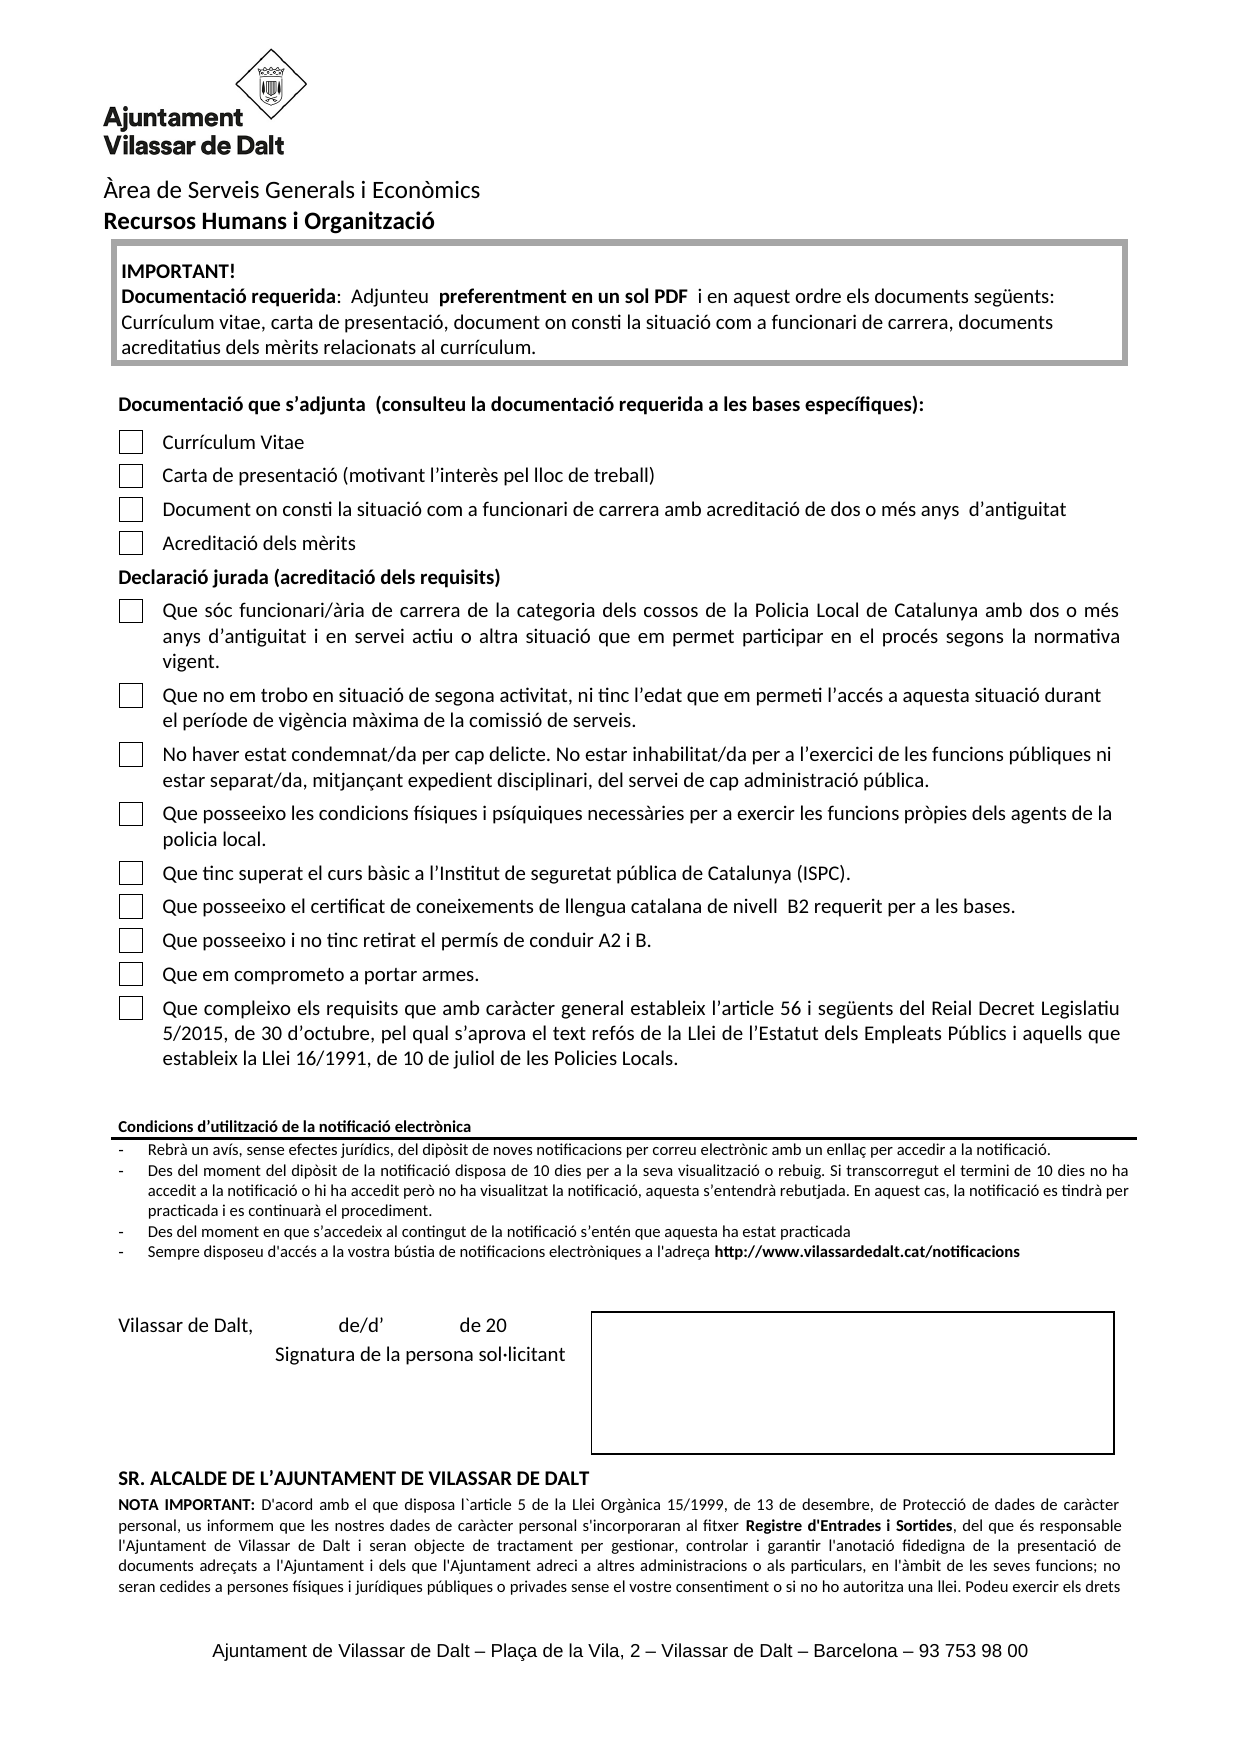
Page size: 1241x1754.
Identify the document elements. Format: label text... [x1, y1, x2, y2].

title Que compleixo els requisits que amb caràcter general estableix l’article 56 i següents del Reial Decret Legislatiu 5/2015, de 30 d’octubre, pel qual s’aprova el text refós de la Llei de l’Estatut dels Empleats Públics i aquells que estableix la Llei 16/1991, de 10 de juliol de les Policies Locals. [118, 995, 1122, 1071]
text SR. ALCALDE DE L’AJUNTAMENT DE VILASSAR DE DALT [118, 1466, 1122, 1491]
title Que no em trobo en situació de segona activitat, ni tinc l’edat que em permeti l’accés a aquesta situació durant el període de vigència màxima de la comissió de serveis. [118, 682, 1122, 733]
title Acreditació dels mèrits [118, 530, 1122, 556]
title Signatura de la persona sol·licitant [192, 1341, 591, 1367]
table_cell IMPORTANT! Documentació requerida: Adjunteu preferentment en un sol PDF i en aquest ordre els documents següents: Currículum vitae, carta de presentació, document on consti la situació com a funcionari de carrera, documents acreditatius dels mèrits relacionats al currículum. [117, 246, 1122, 360]
title Documentació que s’adjunta (consulteu la documentació requerida a les bases específiques): [118, 391, 1122, 416]
title Que posseeixo el certificat de coneixements de llengua catalana de nivell B2 requerit per a les bases. [118, 893, 1122, 919]
title Currículum Vitae [118, 429, 1122, 454]
table_header Condicions d’utilització de la notificació electrònica [111, 1079, 1082, 1137]
picture [99, 47, 308, 155]
title Que sóc funcionari/ària de carrera de la categoria dels cossos de la Policia Local de Catalunya amb dos o més anys d’antiguitat i en servei actiu o altra situació que em permet participar en el procés segons la normativa vigent. [118, 598, 1122, 674]
title Document on consti la situació com a funcionari de carrera amb acreditació de dos o més anys d’antiguitat [118, 496, 1122, 522]
title No haver estat condemnat/da per cap delicte. No estar inhabilitat/da per a l’exercici de les funcions públiques ni estar separat/da, mitjançant expedient disciplinari, del servei de cap administració pública. [118, 741, 1122, 792]
title Declaració jurada (acreditació dels requisits) [118, 564, 1122, 589]
title Que tinc superat el curs bàsic a l’Institut de seguretat pública de Catalunya (ISPC). [118, 860, 1122, 885]
title Carta de presentació (motivant l’interès pel lloc de treball) [118, 463, 1122, 488]
title Que posseeixo i no tinc retirat el permís de conduir A2 i B. [118, 927, 1122, 953]
title Vilassar de Dalt, de/d’ de 20 [118, 1312, 591, 1337]
title Que em comprometo a portar armes. [118, 961, 1122, 986]
title Que posseeixo les condicions físiques i psíquiques necessàries per a exercir les funcions pròpies dels agents de la policia local. [118, 801, 1122, 851]
table_cell Rebrà un avís, sense efectes jurídics, del dipòsit de noves notificacions per correu electrònic amb un enllaç per accedir a la notificació. Des del moment del dipòsit de la notificació disposa de 10 dies per a la seva visualització o rebuig. Si transcorregut el termini de 10 dies no ha accedit a la notificació o hi ha accedit però no ha visualitzat la notificació, aquesta s’entendrà rebutjada. En aquest cas, la notificació es tindrà per practicada i es continuarà el procediment. Des del moment en que s’accedeix al contingut de la notificació s’entén que aquesta ha estat practicada Sempre disposeu d'accés a la vostra bústia de notificacions electròniques a l'adreça http://www.vilassardedalt.cat/notificacions [111, 1140, 1137, 1287]
